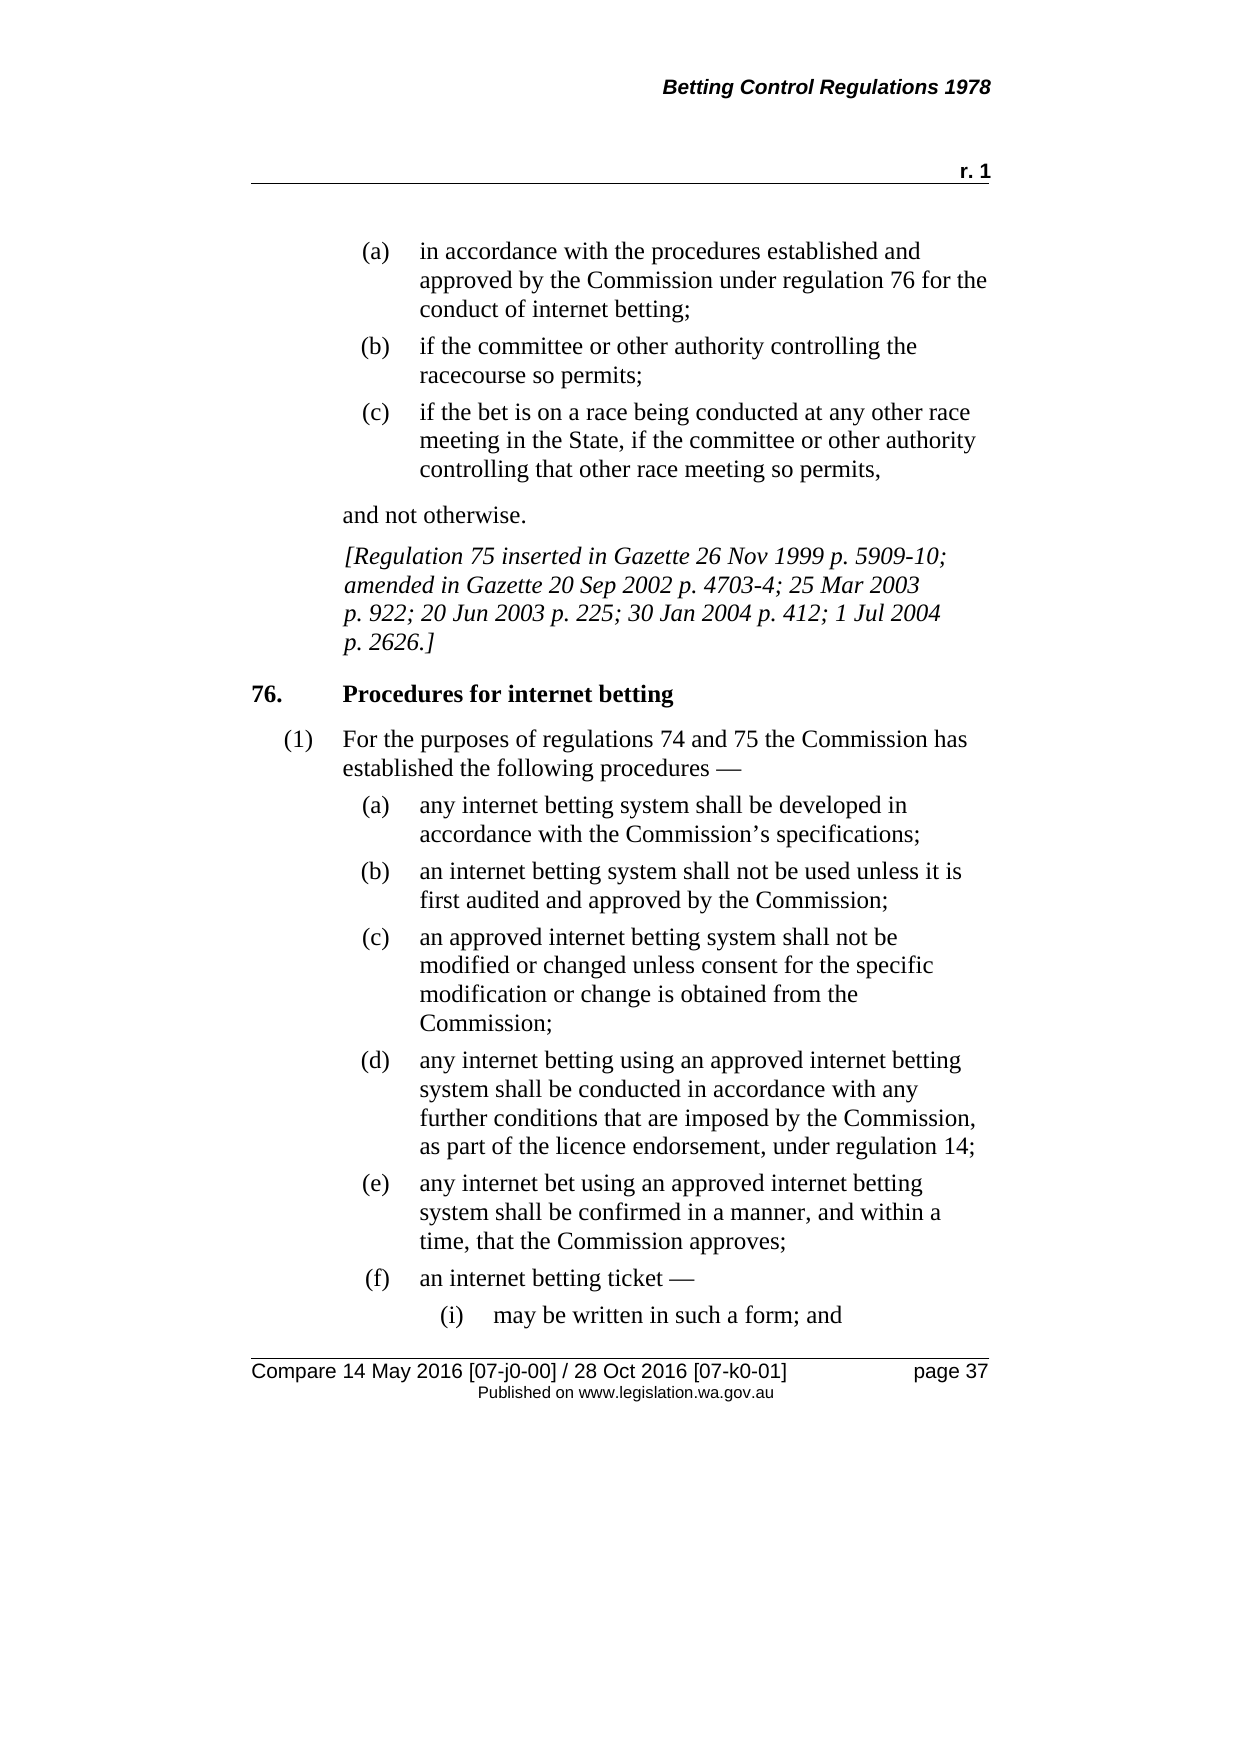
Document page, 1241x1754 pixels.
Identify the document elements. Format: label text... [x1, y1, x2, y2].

text and not otherwise. [251, 500, 989, 528]
text (a) in accordance with the procedures established and approved by the Commission under regulation 76 for the conduct of internet betting; [251, 236, 989, 323]
text (f) an internet betting ticket — [251, 1263, 989, 1292]
text (b) if the committee or other authority controlling the racecourse so permits; [251, 331, 989, 388]
text (c) if the bet is on a race being conducted at any other race meeting in the State, if the committee or other authority controlling that other race meeting so permits, [251, 397, 989, 483]
text (e) any internet bet using an approved internet betting system shall be confirmed in a manner, and within a time, that the Commission approves; [251, 1168, 989, 1255]
text (1) For the purposes of regulations 74 and 75 the Commission has established the following procedures — [251, 724, 989, 782]
subtitle 76. Procedures for internet betting [251, 679, 989, 708]
text (c) an approved internet betting system shall not be modified or changed unless consent for the specific modification or change is obtained from the Commission; [251, 922, 989, 1037]
text (i) may be written in such a form; and [251, 1300, 989, 1329]
text (d) any internet betting using an approved internet betting system shall be conducted in accordance with any further conditions that are imposed by the Commission, as part of the licence endorsement, under regulation 14; [251, 1045, 989, 1160]
text (a) any internet betting system shall be developed in accordance with the Commission’s specifications; [251, 790, 989, 848]
text [Regulation 75 inserted in Gazette 26 Nov 1999 p. 5909-10; amended in Gazette 20 Sep 2002 p. 4703-4; 25 Mar 2003 p. 922; 20 Jun 2003 p. 225; 30 Jan 2004 p. 412; 1 Jul 2004 p. 2626.] [251, 541, 989, 656]
text (b) an internet betting system shall not be used unless it is first audited and approved by the Commission; [251, 856, 989, 913]
